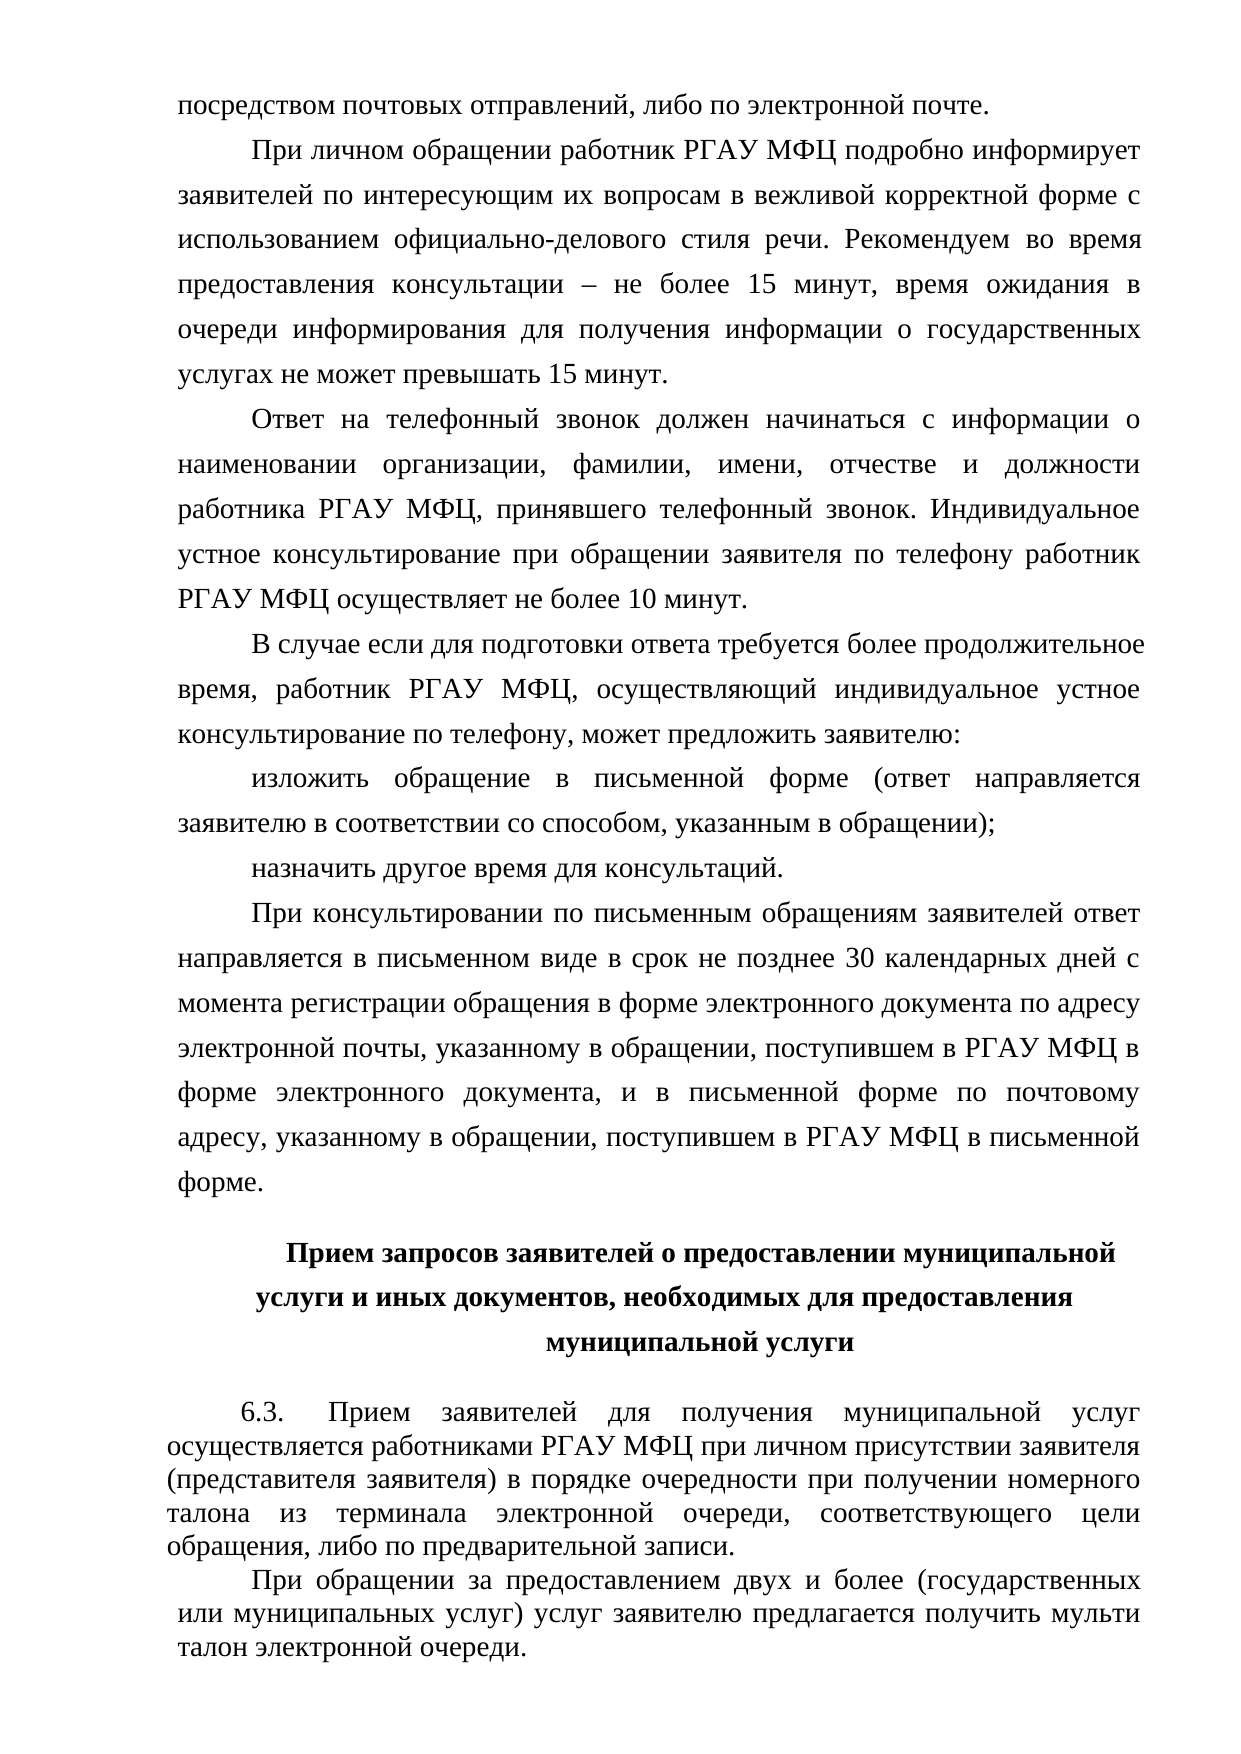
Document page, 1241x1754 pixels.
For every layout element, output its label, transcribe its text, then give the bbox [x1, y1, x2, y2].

subtitle Прием запросов заявителей о предоставлении муниципальной услуги и иных документов, необходимых для предоставления [256, 1235, 1153, 1313]
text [177, 87, 1141, 120]
text изложить обращение в письменной форме (ответ направляется заявителю в соответствии со способом, указанным в обращении); [177, 761, 1141, 839]
text муниципальной услуги [394, 1324, 1006, 1358]
text назначить другое время для консультаций. [251, 850, 1153, 884]
text Ответ на телефонный звонок должен начинаться с информации о наименовании организации, фамилии, имени, отчестве и должности работника РГАУ МФЦ, принявшего телефонный звонок. Индивидуальное устное консультирование при обращении заявителя по телефону работник РГАУ МФЦ осуществляет не более 10 минут. [177, 401, 1141, 614]
list Прием заявителей для получения муниципальной услуг осуществляется работниками РГАУ МФЦ при личном присутствии заявителя (представителя заявителя) в порядке очередности при получении номерного талона из терминала электронной очереди, соответствующего цели обращения, либо по предварительной записи. [167, 1394, 1141, 1562]
text При обращении за предоставлением двух и более (государственных или муниципальных услуг) услуг заявителю предлагается получить мульти талон электронной очереди. [177, 1562, 1142, 1662]
text При консультировании по письменным обращениям заявителей ответ направляется в письменном виде в срок не позднее 30 календарных дней с момента регистрации обращения в форме электронного документа по адресу электронной почты, указанному в обращении, поступившем в РГАУ МФЦ в форме электронного документа, и в письменной форме по почтовому адресу, указанному в обращении, поступившем в РГАУ МФЦ в письменной форме. [177, 895, 1141, 1198]
text время, работник РГАУ МФЦ, осуществляющий индивидуальное устное консультирование по телефону, может предложить заявителю: [177, 671, 1141, 749]
text В случае если для подготовки ответа требуется более продолжительное [251, 626, 1153, 659]
text При личном обращении работник РГАУ МФЦ подробно информирует заявителей по интересующим их вопросам в вежливой корректной форме с использованием официально-делового стиля речи. Рекомендуем во время предоставления консультации – не более 15 минут, время ожидания в очереди информирования для получения информации о государственных услугах не может превышать 15 минут. [177, 132, 1142, 390]
